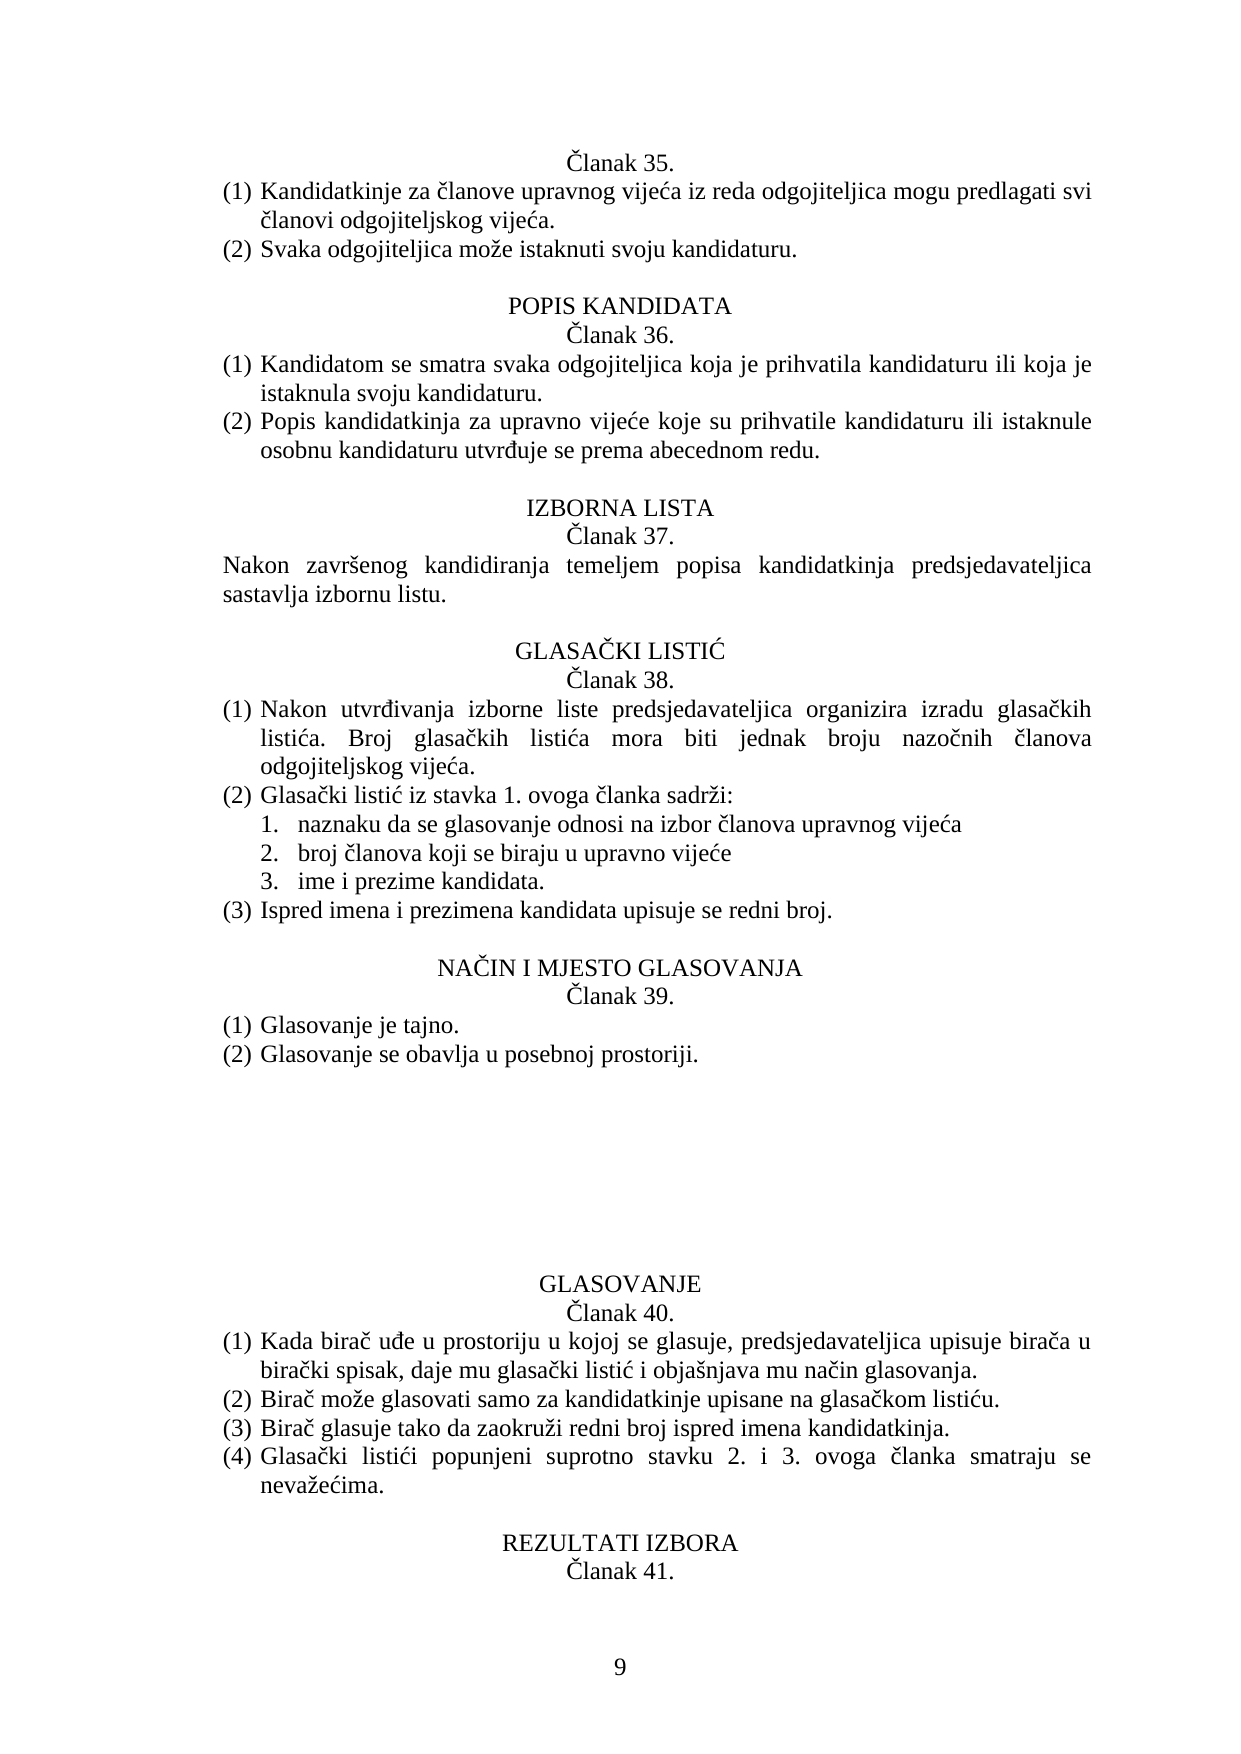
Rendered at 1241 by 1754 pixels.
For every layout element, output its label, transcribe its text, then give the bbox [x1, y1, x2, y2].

list Svaka odgojiteljica može istaknuti svoju kandidaturu. [223, 234, 1093, 263]
list ime i prezime kandidata. [260, 866, 1093, 895]
list Kandidatkinje za članove upravnog vijeća iz reda odgojiteljica mogu predlagati svi članovi odgojiteljskog vijeća. [223, 176, 1093, 234]
list Kada birač uđe u prostoriju u kojoj se glasuje, predsjedavateljica upisuje birača u birački spisak, daje mu glasački listić i objašnjava mu način glasovanja. [223, 1326, 1093, 1384]
text NAČIN I MJESTO GLASOVANJA [148, 953, 1093, 981]
text REZULTATI IZBORA [148, 1528, 1093, 1556]
text Članak 39. [148, 981, 1093, 1010]
list Nakon utvrđivanja izborne liste predsjedavateljica organizira izradu glasačkih listića. Broj glasačkih listića mora biti jednak broju nazočnih članova odgojiteljskog vijeća. [223, 694, 1093, 780]
list Popis kandidatkinja za upravno vijeće koje su prihvatile kandidaturu ili istaknule osobnu kandidaturu utvrđuje se prema abecednom redu. [223, 406, 1093, 464]
text Članak 40. [148, 1298, 1093, 1326]
text Članak 41. [148, 1556, 1093, 1585]
text Članak 36. [148, 320, 1093, 349]
text IZBORNA LISTA [148, 493, 1093, 521]
text Nakon završenog kandidiranja temeljem popisa kandidatkinja predsjedavateljica sastavlja izbornu listu. [223, 550, 1093, 608]
text GLASOVANJE [148, 1269, 1093, 1298]
list naznaku da se glasovanje odnosi na izbor članova upravnog vijeća [260, 809, 1093, 838]
list Birač glasuje tako da zaokruži redni broj ispred imena kandidatkinja. [223, 1413, 1093, 1441]
list Glasački listići popunjeni suprotno stavku 2. i 3. ovoga članka smatraju se nevažećima. [223, 1441, 1093, 1499]
text POPIS KANDIDATA [148, 291, 1093, 320]
list broj članova koji se biraju u upravno vijeće [260, 838, 1093, 866]
list Glasovanje se obavlja u posebnoj prostoriji. [223, 1039, 1093, 1068]
list Birač može glasovati samo za kandidatkinje upisane na glasačkom listiću. [223, 1384, 1093, 1413]
text Članak 38. [148, 665, 1093, 694]
text GLASAČKI LISTIĆ [148, 636, 1093, 665]
list Ispred imena i prezimena kandidata upisuje se redni broj. [223, 895, 1093, 924]
text Članak 37. [148, 521, 1093, 550]
text Članak 35. [148, 148, 1093, 176]
list Glasovanje je tajno. [223, 1010, 1093, 1039]
list Kandidatom se smatra svaka odgojiteljica koja je prihvatila kandidaturu ili koja je istaknula svoju kandidaturu. [223, 349, 1093, 406]
list Glasački listić iz stavka 1. ovoga članka sadrži: [223, 780, 1093, 809]
